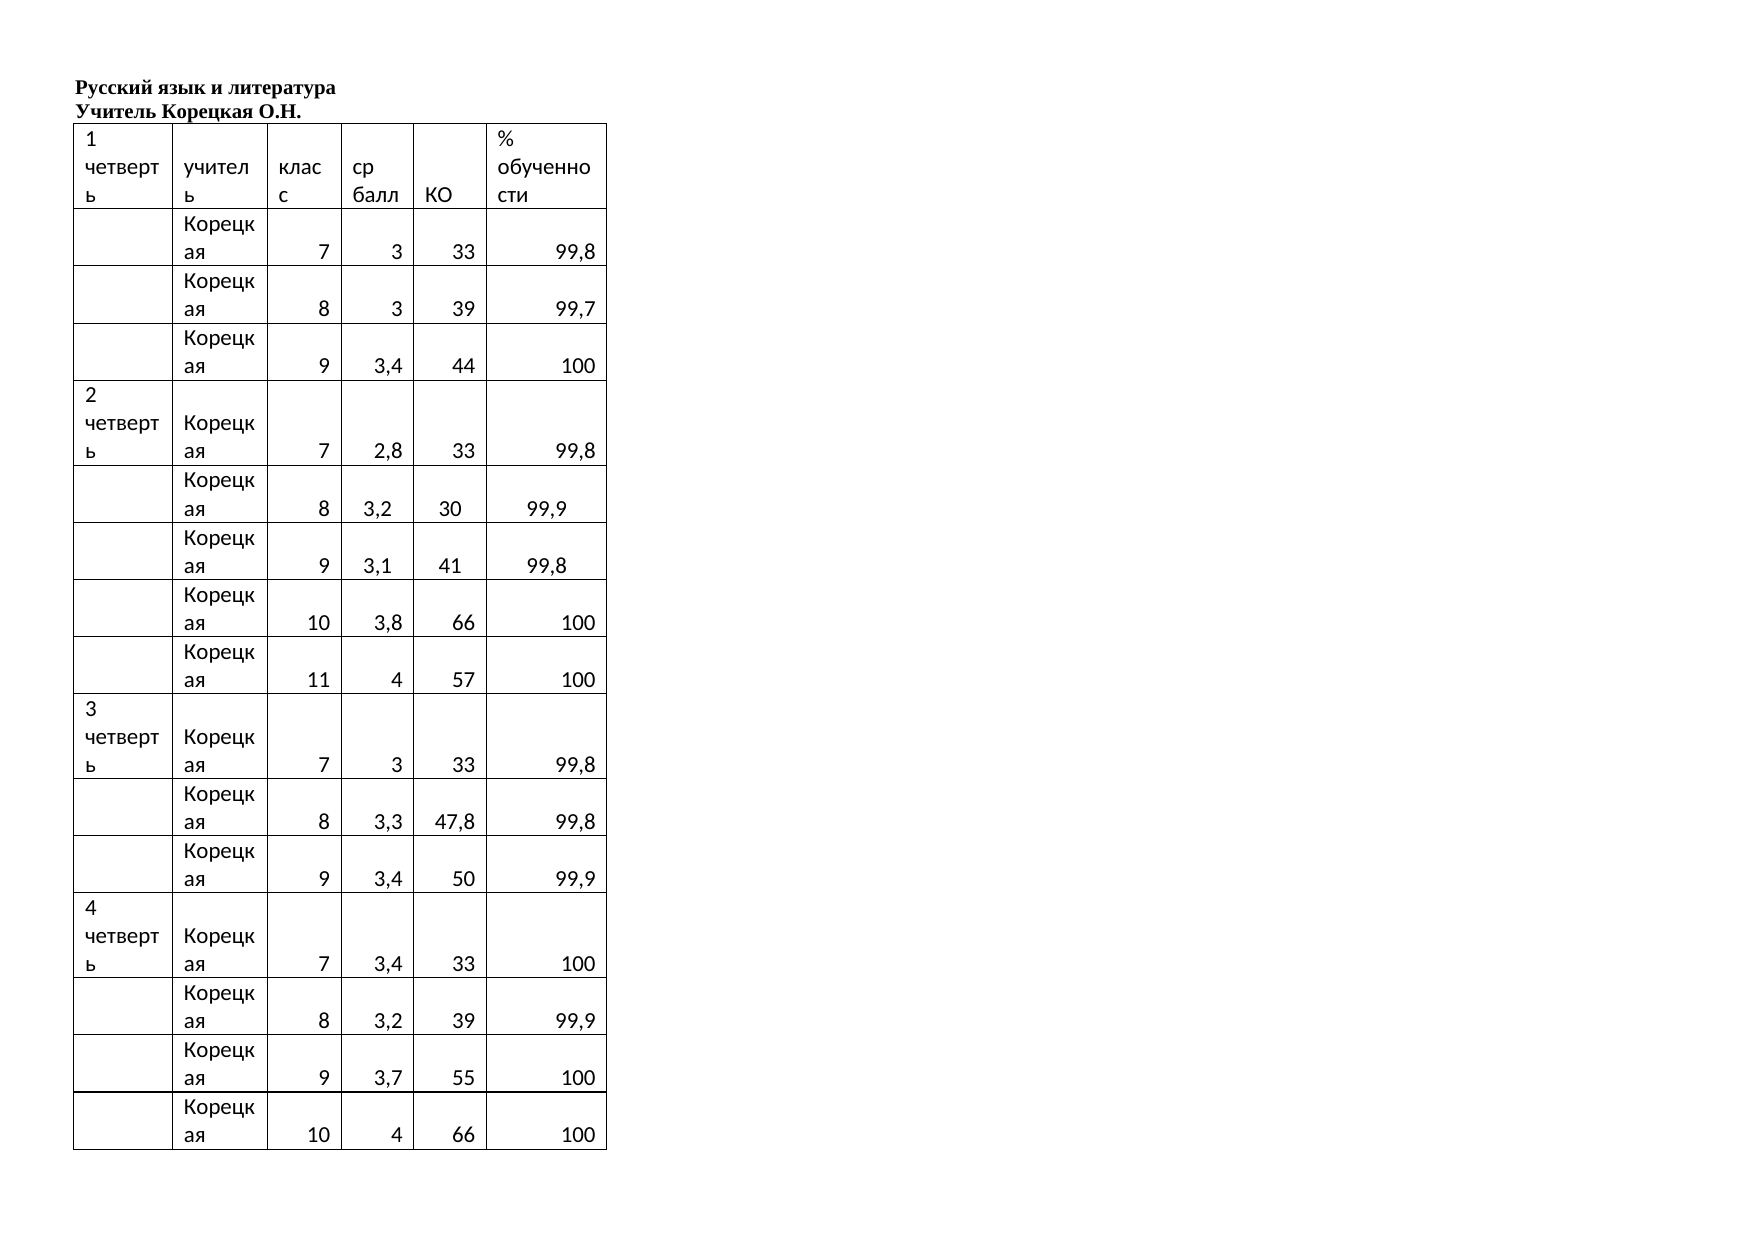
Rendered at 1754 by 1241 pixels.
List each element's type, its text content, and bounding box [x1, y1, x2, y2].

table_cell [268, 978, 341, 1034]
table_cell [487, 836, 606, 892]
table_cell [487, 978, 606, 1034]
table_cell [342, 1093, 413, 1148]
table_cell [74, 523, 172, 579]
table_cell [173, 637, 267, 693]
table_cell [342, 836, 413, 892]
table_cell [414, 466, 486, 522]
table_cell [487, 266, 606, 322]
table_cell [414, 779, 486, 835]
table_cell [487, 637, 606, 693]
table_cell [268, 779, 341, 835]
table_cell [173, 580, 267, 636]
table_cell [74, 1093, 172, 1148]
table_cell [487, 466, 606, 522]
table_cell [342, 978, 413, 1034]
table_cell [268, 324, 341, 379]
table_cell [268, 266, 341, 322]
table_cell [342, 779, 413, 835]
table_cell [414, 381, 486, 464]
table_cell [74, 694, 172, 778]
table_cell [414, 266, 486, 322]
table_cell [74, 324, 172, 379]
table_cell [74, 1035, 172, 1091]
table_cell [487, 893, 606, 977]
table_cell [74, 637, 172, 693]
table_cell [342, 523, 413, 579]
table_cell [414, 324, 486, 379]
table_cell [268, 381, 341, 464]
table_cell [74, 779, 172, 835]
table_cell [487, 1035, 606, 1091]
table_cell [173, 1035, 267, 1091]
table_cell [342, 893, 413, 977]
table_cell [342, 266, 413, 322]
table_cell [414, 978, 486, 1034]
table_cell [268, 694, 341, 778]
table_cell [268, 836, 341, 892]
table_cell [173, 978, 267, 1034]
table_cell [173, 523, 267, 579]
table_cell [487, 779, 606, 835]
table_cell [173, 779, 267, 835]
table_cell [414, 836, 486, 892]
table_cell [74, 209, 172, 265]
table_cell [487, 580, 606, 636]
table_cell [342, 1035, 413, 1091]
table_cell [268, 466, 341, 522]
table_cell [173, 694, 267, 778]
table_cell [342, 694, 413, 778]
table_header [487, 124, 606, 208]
text Учитель Корецкая О.Н. [75, 99, 1679, 123]
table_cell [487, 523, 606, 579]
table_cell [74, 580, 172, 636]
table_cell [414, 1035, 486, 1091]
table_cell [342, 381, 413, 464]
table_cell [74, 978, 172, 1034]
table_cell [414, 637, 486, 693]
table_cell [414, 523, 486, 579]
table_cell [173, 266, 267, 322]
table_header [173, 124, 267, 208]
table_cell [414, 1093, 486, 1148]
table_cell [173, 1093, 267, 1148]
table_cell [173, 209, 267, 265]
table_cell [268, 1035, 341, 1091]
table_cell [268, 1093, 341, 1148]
text Русский язык и литература [75, 75, 1679, 99]
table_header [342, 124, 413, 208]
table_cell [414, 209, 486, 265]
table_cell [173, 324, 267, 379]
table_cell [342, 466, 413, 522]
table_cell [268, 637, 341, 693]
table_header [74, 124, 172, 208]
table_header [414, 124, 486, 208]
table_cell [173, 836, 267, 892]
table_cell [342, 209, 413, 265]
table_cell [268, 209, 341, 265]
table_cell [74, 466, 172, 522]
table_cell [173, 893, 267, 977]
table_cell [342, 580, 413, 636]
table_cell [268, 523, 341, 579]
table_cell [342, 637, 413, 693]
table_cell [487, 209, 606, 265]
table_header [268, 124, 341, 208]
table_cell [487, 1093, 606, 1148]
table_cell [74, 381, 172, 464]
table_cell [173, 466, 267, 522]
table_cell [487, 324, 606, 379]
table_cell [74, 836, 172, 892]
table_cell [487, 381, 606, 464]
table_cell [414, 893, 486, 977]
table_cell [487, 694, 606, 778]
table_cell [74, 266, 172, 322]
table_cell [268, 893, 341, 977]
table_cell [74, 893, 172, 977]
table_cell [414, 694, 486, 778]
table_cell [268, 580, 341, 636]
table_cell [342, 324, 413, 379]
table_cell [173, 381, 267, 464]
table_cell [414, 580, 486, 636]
